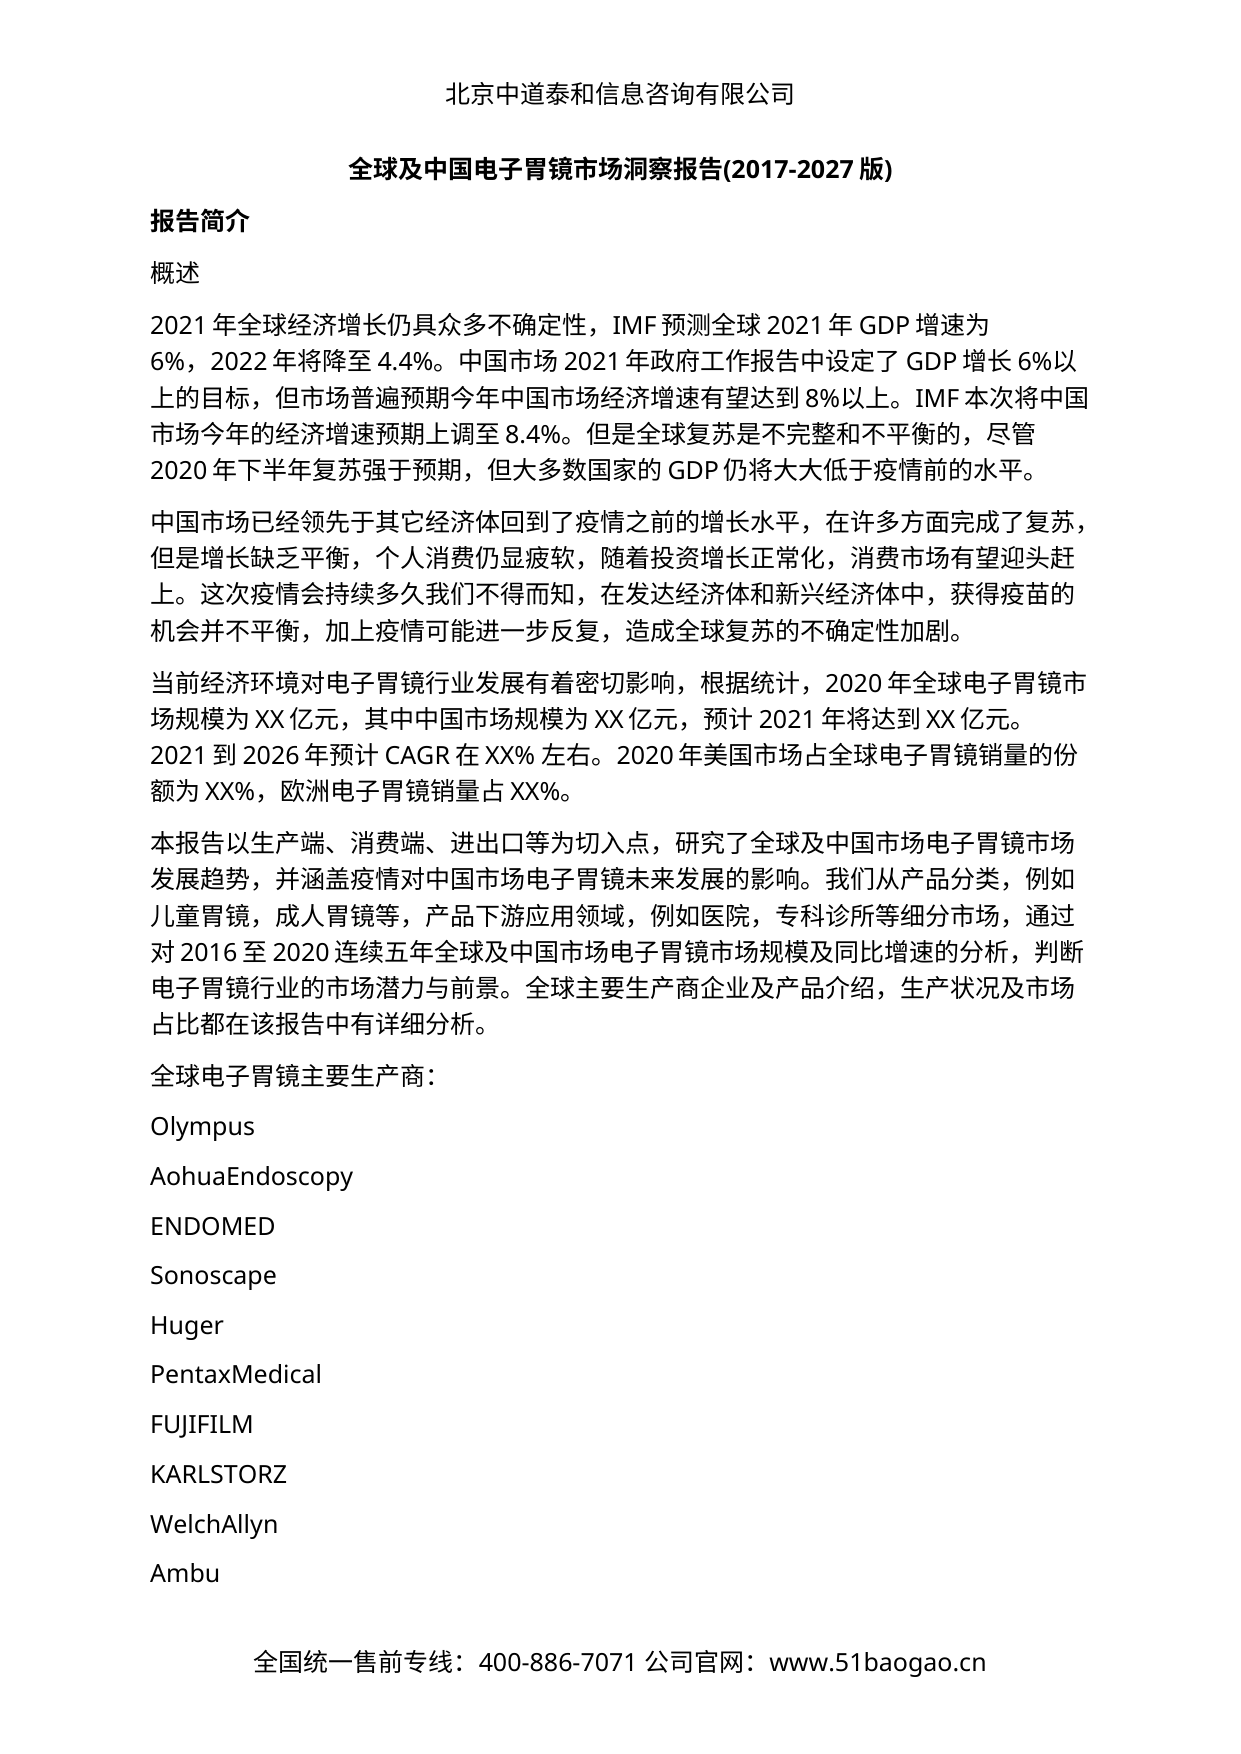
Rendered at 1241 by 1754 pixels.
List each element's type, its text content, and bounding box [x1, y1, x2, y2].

text 本报告以生产端、消费端、进出口等为切入点，研究了全球及中国市场电子胃镜市场发展趋势，并涵盖疫情对中国市场电子胃镜未来发展的影响。我们从产品分类，例如儿童胃镜，成人胃镜等，产品下游应用领域，例如医院，专科诊所等细分市场，通过对2016至2020连续五年全球及中国市场电子胃镜市场规模及同比增速的分析，判断电子胃镜行业的市场潜力与前景。全球主要生产商企业及产品介绍，生产状况及市场占比都在该报告中有详细分析。 [150, 824, 1090, 1041]
text 概述 [150, 254, 1090, 290]
text Huger [150, 1307, 1090, 1342]
text 中国市场已经领先于其它经济体回到了疫情之前的增长水平，在许多方面完成了复苏，但是增长缺乏平衡，个人消费仍显疲软，随着投资增长正常化，消费市场有望迎头赶上。这次疫情会持续多久我们不得而知，在发达经济体和新兴经济体中，获得疫苗的机会并不平衡，加上疫情可能进一步反复，造成全球复苏的不确定性加剧。 [150, 502, 1090, 647]
text FUJIFILM [150, 1407, 1090, 1441]
text PentaxMedical [150, 1357, 1090, 1391]
text Olympus [150, 1109, 1090, 1143]
text KARLSTORZ [150, 1457, 1090, 1491]
text ENDOMED [150, 1208, 1090, 1242]
text AohuaEndoscopy [150, 1158, 1090, 1192]
text WelchAllyn [150, 1506, 1090, 1540]
text Ambu [150, 1556, 1090, 1590]
text 当前经济环境对电子胃镜行业发展有着密切影响，根据统计，2020年全球电子胃镜市场规模为XX亿元，其中中国市场规模为XX亿元，预计2021年将达到XX亿元。2021到2026年预计CAGR在XX% 左右。2020年美国市场占全球电子胃镜销量的份额为XX%，欧洲电子胃镜销量占XX%。 [150, 663, 1090, 808]
text 全球及中国电子胃镜市场洞察报告(2017-2027版) [150, 150, 1090, 186]
text 报告简介 [150, 202, 1090, 238]
text 全球电子胃镜主要生产商： [150, 1057, 1090, 1093]
text 2021年全球经济增长仍具众多不确定性，IMF预测全球2021年GDP增速为6%，2022年将降至4.4%。中国市场2021年政府工作报告中设定了GDP增长6%以上的目标，但市场普遍预期今年中国市场经济增速有望达到8%以上。IMF本次将中国市场今年的经济增速预期上调至8.4%。但是全球复苏是不完整和不平衡的，尽管2020年下半年复苏强于预期，但大多数国家的GDP仍将大大低于疫情前的水平。 [150, 306, 1090, 487]
text Sonoscape [150, 1258, 1090, 1292]
